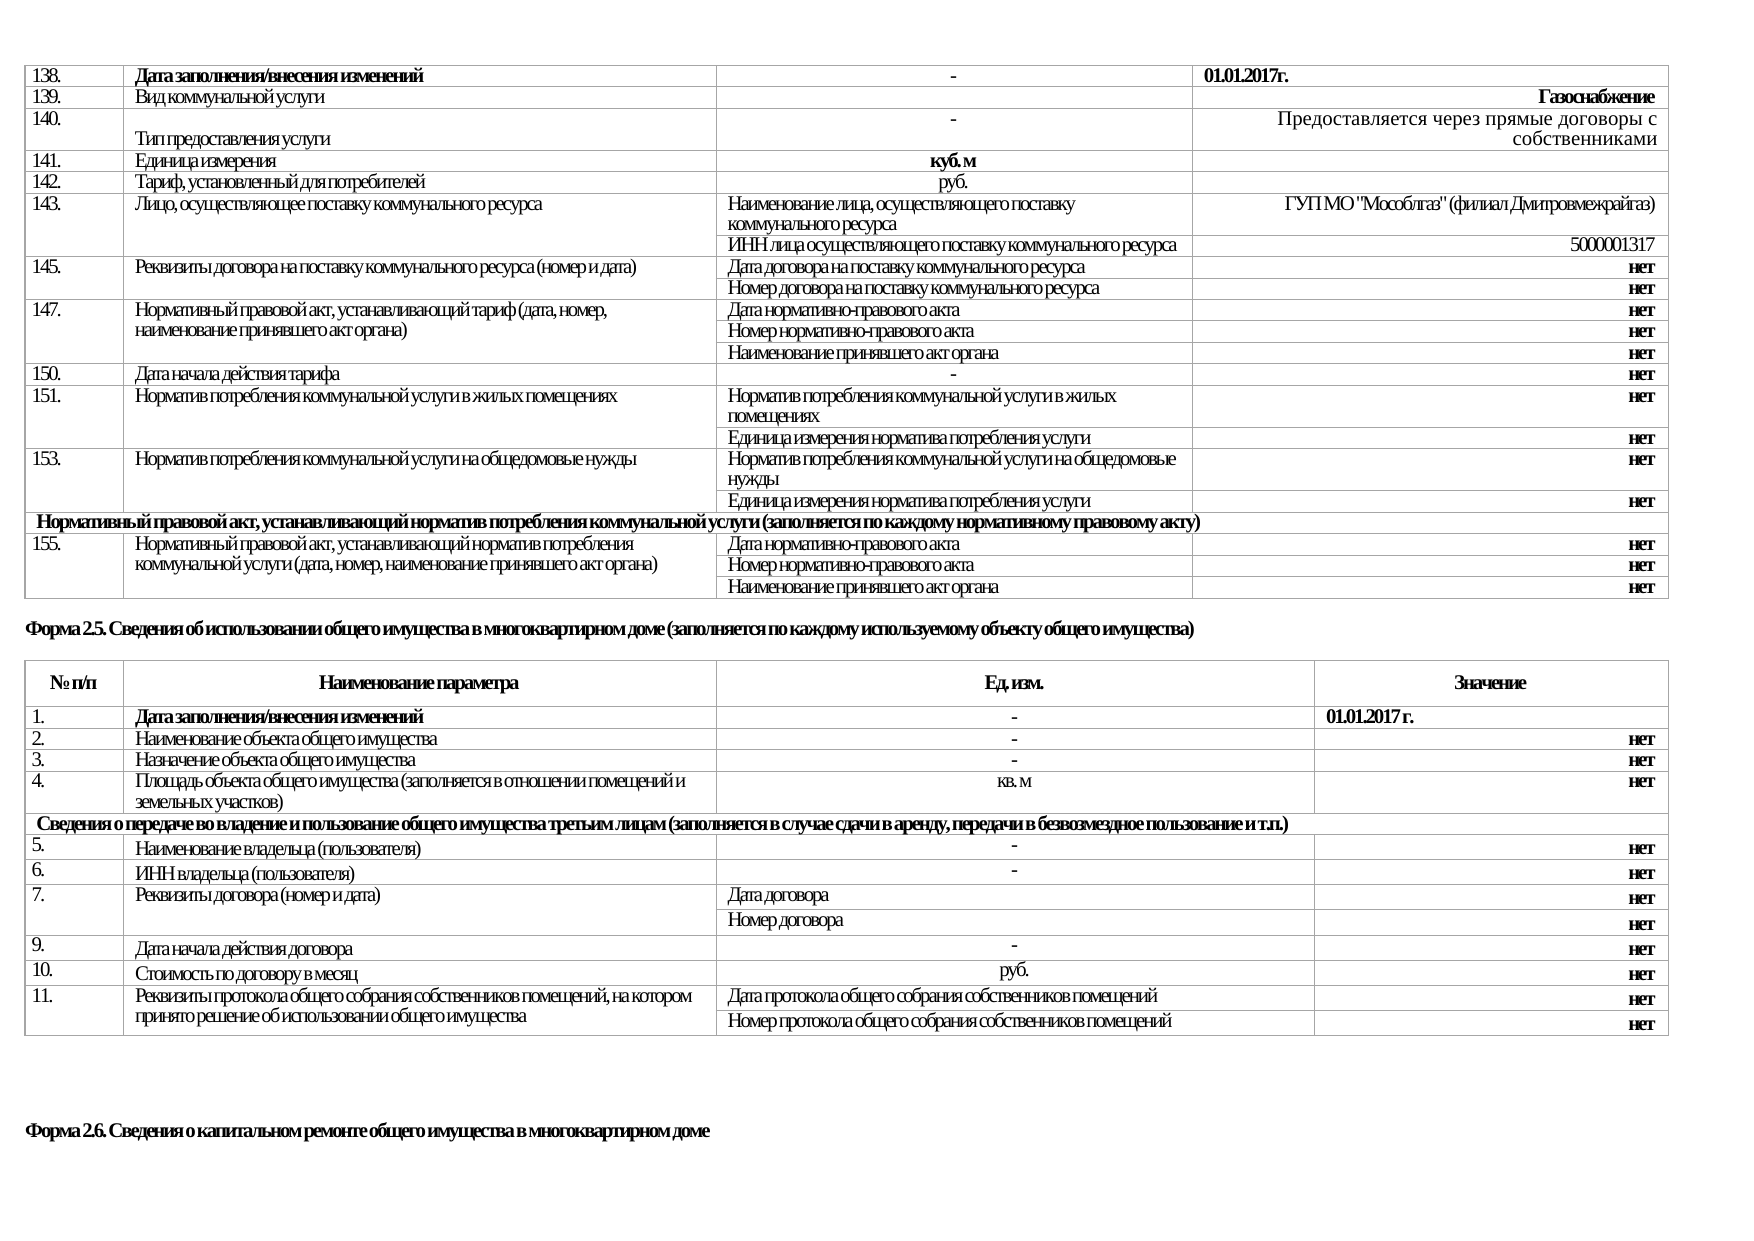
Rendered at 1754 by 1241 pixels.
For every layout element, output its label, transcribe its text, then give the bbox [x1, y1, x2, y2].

table_cell нет [1193, 577, 1668, 597]
table_cell - [717, 860, 1314, 884]
table_cell Предоставляется через прямые договоры с собственниками [1193, 109, 1668, 150]
table_cell [26, 172, 123, 193]
table_cell Наименование владельца (пользователя) [124, 835, 716, 859]
table_cell Стоимость по договору в месяц [124, 961, 716, 985]
table_cell Номер договора [717, 910, 1314, 934]
table_header - [717, 66, 1192, 86]
table_cell Номер договора на поставку коммунального ресурса [717, 279, 1192, 299]
table_cell [26, 257, 123, 299]
table_cell Газоснабжение [1193, 87, 1668, 108]
table_cell Нормативный правовой акт, устанавливающий норматив потребления коммунальной услуги (заполняется по каждому нормативному правовому акту) [26, 513, 1668, 533]
table_cell руб. [717, 961, 1314, 985]
table_cell Номер нормативно-правового акта [717, 321, 1192, 342]
table_cell [26, 860, 123, 884]
table_cell Норматив потребления коммунальной услуги в жилых помещениях [124, 386, 716, 448]
table_cell Дата договора на поставку коммунального ресурса [717, 257, 1192, 277]
table_header [26, 66, 123, 86]
table_cell Дата нормативно-правового акта [717, 534, 1192, 554]
table_cell Реквизиты договора (номер и дата) [124, 885, 716, 934]
table_cell [26, 936, 123, 959]
table_cell [26, 729, 123, 749]
table_cell Дата начала действия тарифа [124, 364, 716, 385]
table_cell Лицо, осуществляющее поставку коммунального ресурса [124, 194, 716, 256]
table_cell Дата нормативно-правового акта [717, 300, 1192, 320]
table_cell Номер нормативно-правового акта [717, 556, 1192, 576]
table_cell [26, 534, 123, 597]
table_cell [26, 449, 123, 512]
table_cell [26, 151, 123, 171]
table_cell нет [1193, 428, 1668, 448]
table_cell [717, 87, 1192, 108]
table_cell - [717, 364, 1192, 385]
table_cell нет [1193, 321, 1668, 342]
table_cell [26, 885, 123, 934]
table_cell нет [1193, 534, 1668, 554]
table_header № п/п [26, 661, 123, 706]
table_cell Дата начала действия договора [124, 936, 716, 959]
table_cell ИНН лица осуществляющего поставку коммунального ресурса [717, 236, 1192, 256]
table_cell [26, 386, 123, 448]
table_cell - [717, 707, 1314, 728]
table_cell куб. м [717, 151, 1192, 171]
table_cell Номер протокола общего собрания собственников помещений [717, 1011, 1314, 1035]
table_cell нет [1315, 961, 1668, 985]
table_header Ед. изм. [717, 661, 1314, 706]
table_cell [26, 87, 123, 108]
table_cell руб. [717, 172, 1192, 193]
table_cell нет [1315, 1011, 1668, 1035]
table_cell Площадь объекта общего имущества (заполняется в отношении помещений и земельных участков) [124, 772, 716, 813]
text Форма 2.6. Сведения о капитальном ремонте общего имущества в многоквартирном доме [25, 1121, 1668, 1142]
table_cell Дата договора [717, 885, 1314, 909]
table_cell Назначение объекта общего имущества [124, 750, 716, 771]
table_cell [1193, 172, 1668, 193]
table_cell Единица измерения [124, 151, 716, 171]
table_cell нет [1193, 556, 1668, 576]
table_cell - [717, 936, 1314, 959]
table_cell [26, 772, 123, 813]
table_cell Тип предоставления услуги [124, 109, 716, 150]
table_cell [26, 109, 123, 150]
table_cell [26, 364, 123, 385]
table_cell нет [1193, 386, 1668, 427]
table_cell Единица измерения норматива потребления услуги [717, 491, 1192, 512]
table_cell - [717, 835, 1314, 859]
table_cell [26, 750, 123, 771]
table_cell Наименование принявшего акт органа [717, 343, 1192, 363]
table_cell - [717, 729, 1314, 749]
table_cell [26, 707, 123, 728]
table_cell 01.01.2017 г. [1315, 707, 1668, 728]
table_cell нет [1315, 729, 1668, 749]
table_header Дата заполнения/внесения изменений [124, 66, 716, 86]
table_cell Единица измерения норматива потребления услуги [717, 428, 1192, 448]
table_cell нет [1315, 772, 1668, 813]
table_cell нет [1193, 449, 1668, 490]
table_cell нет [1315, 750, 1668, 771]
table_cell нет [1315, 885, 1668, 909]
table_cell нет [1193, 343, 1668, 363]
table_cell Наименование принявшего акт органа [717, 577, 1192, 597]
table_cell Наименование лица, осуществляющего поставку коммунального ресурса [717, 194, 1192, 234]
table_cell кв. м [717, 772, 1314, 813]
text Форма 2.5. Сведения об использовании общего имущества в многоквартирном доме (заполняется по каждому используемому объекту общего имущества) [25, 619, 1668, 639]
table_cell 5000001317 [1193, 236, 1668, 256]
table_header Значение [1315, 661, 1668, 706]
table_cell [26, 961, 123, 985]
table_cell нет [1315, 910, 1668, 934]
table_cell нет [1193, 364, 1668, 385]
table_cell Норматив потребления коммунальной услуги на общедомовые нужды [717, 449, 1192, 490]
table_cell нет [1193, 257, 1668, 277]
table_cell Сведения о передаче во владение и пользование общего имущества третьим лицам (заполняется в случае сдачи в аренду, передачи в безвозмездное пользование и т.п.) [26, 814, 1668, 834]
table_cell [26, 300, 123, 363]
table_cell Нормативный правовой акт, устанавливающий норматив потребления коммунальной услуги (дата, номер, наименование принявшего акт органа) [124, 534, 716, 597]
table_cell Нормативный правовой акт, устанавливающий тариф (дата, номер, наименование принявшего акт органа) [124, 300, 716, 363]
table_cell нет [1193, 491, 1668, 512]
table_cell ГУП МО "Мособлгаз" (филиал Дмитровмежрайгаз) [1193, 194, 1668, 234]
table_cell - [717, 750, 1314, 771]
table_cell Наименование объекта общего имущества [124, 729, 716, 749]
table_header 01.01.2017г. [1193, 66, 1668, 86]
table_cell [26, 986, 123, 1035]
table_cell [26, 194, 123, 256]
table_cell Тариф, установленный для потребителей [124, 172, 716, 193]
table_cell нет [1315, 936, 1668, 959]
table_cell нет [1193, 279, 1668, 299]
table_cell нет [1315, 986, 1668, 1010]
table_cell Реквизиты договора на поставку коммунального ресурса (номер и дата) [124, 257, 716, 299]
table_cell ИНН владельца (пользователя) [124, 860, 716, 884]
table_cell Норматив потребления коммунальной услуги на общедомовые нужды [124, 449, 716, 512]
table_cell нет [1315, 835, 1668, 859]
table_cell Дата заполнения/внесения изменений [124, 707, 716, 728]
table_cell [26, 835, 123, 859]
table_cell нет [1315, 860, 1668, 884]
table_cell Реквизиты протокола общего собрания собственников помещений, на котором принято решение об использовании общего имущества [124, 986, 716, 1035]
table_header Наименование параметра [124, 661, 716, 706]
table_cell Вид коммунальной услуги [124, 87, 716, 108]
table_cell нет [1193, 300, 1668, 320]
table_cell - [717, 109, 1192, 150]
table_cell Дата протокола общего собрания собственников помещений [717, 986, 1314, 1010]
table_cell Норматив потребления коммунальной услуги в жилых помещениях [717, 386, 1192, 427]
table_cell [1193, 151, 1668, 171]
